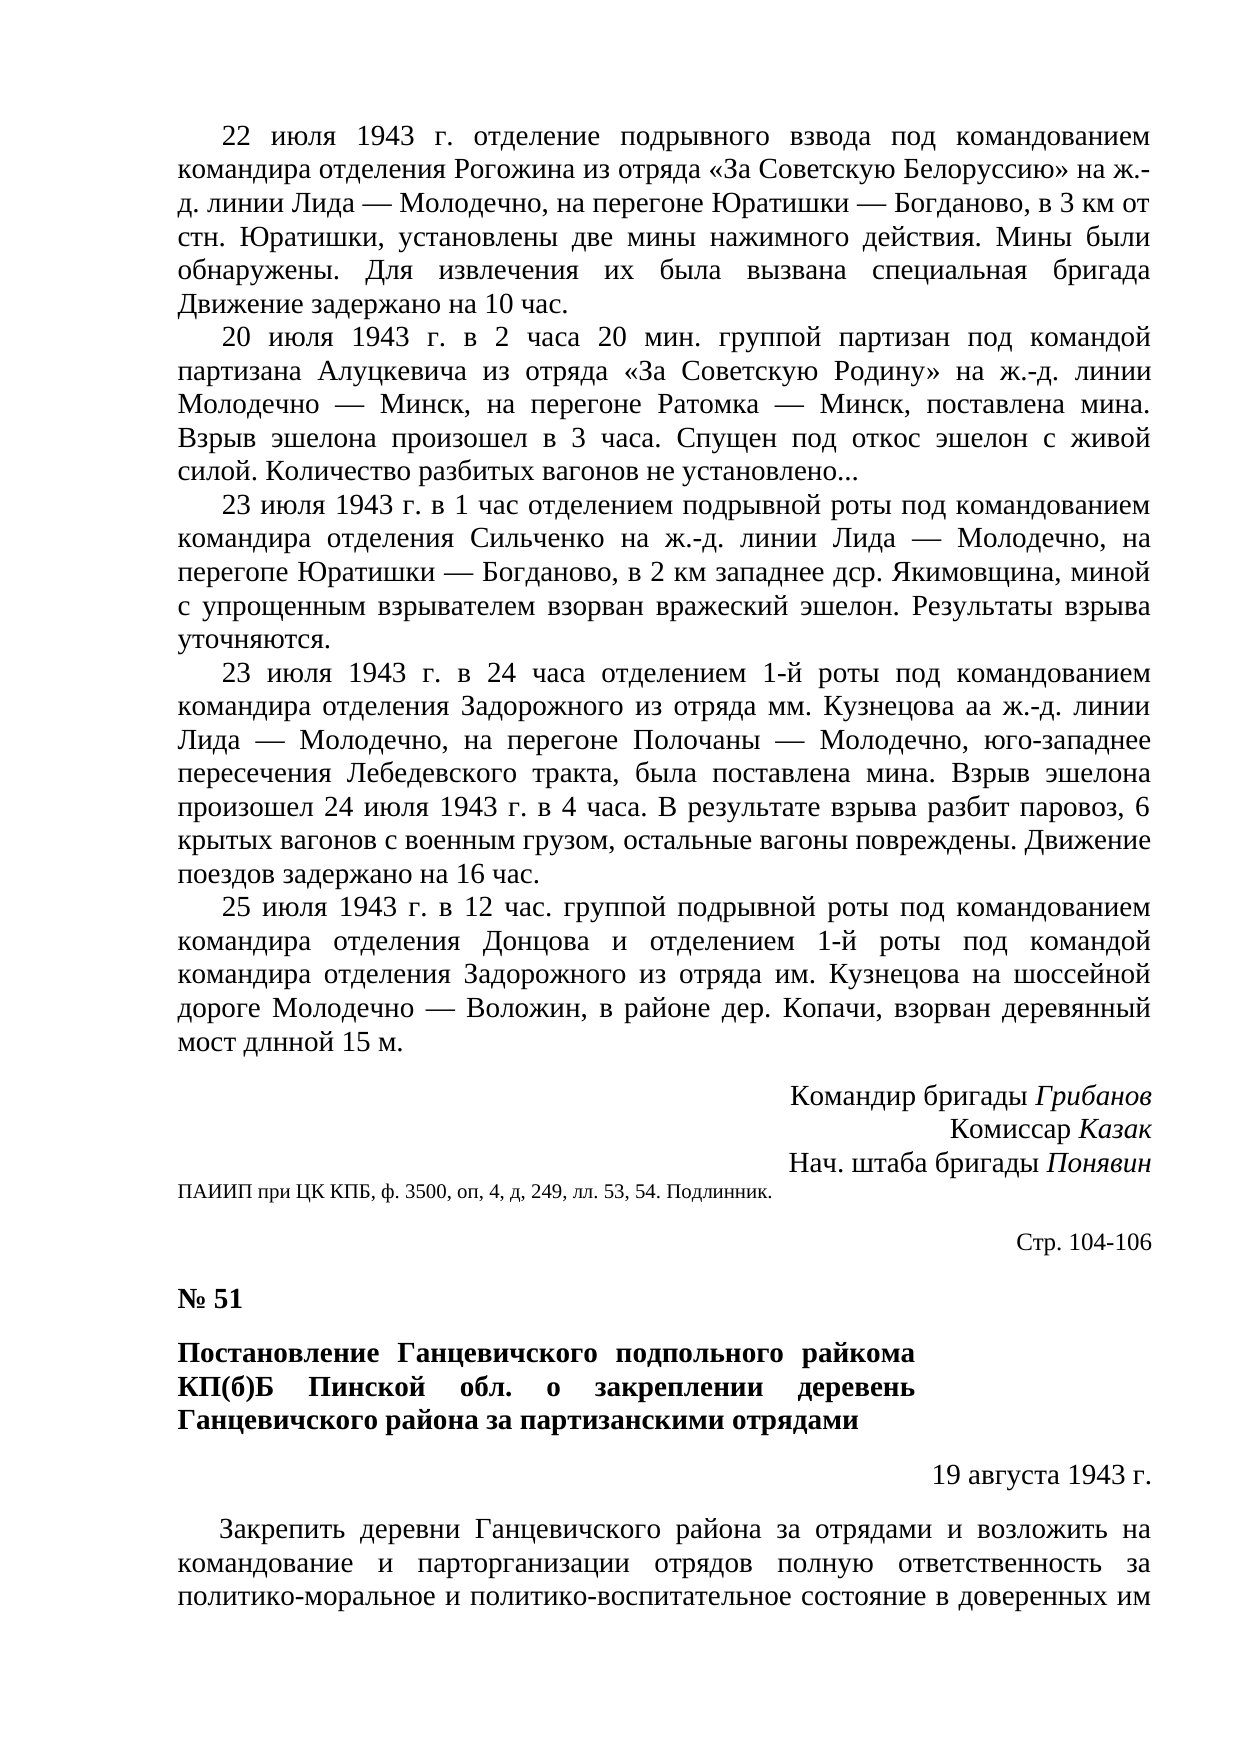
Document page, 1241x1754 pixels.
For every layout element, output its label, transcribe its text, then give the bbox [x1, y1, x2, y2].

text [177, 1511, 1152, 1612]
text 19 августа 1943 г. [252, 1457, 1152, 1490]
text Постановление Ганцевичского подпольного райкома КП(б)Б Пинской обл. о закреплении деревень Ганцевичского района за партизанскими отрядами [177, 1335, 916, 1436]
text 25 июля 1943 г. в 12 час. группой подрывной роты под командованием командира отделения Донцова и отделением 1-й роты под командой командира отделения Задорожного из отряда им. Кузнецова на шоссейной дороге Молодечно — Воложин, в районе дер. Копачи, взорван деревянный мост длнной 15 м. [177, 889, 1152, 1057]
text ПАИИП при ЦК КПБ, ф. 3500, оп, 4, д, 249, лл. 53, 54. Подлинник. [177, 1179, 1152, 1203]
text Стр. 104-106 [177, 1227, 1152, 1256]
text Командир бригады Грибанов [177, 1078, 1152, 1112]
text 23 июля 1943 г. в 24 часа отделением 1-й роты под командованием командира отделения Задорожного из отряда мм. Кузнецова аа ж.-д. линии Лида — Молодечно, на перегоне Полочаны — Молодечно, юго-западнее пересечения Лебедевского тракта, была поставлена мина. Взрыв эшелона произошел 24 июля 1943 г. в 4 часа. В результате взрыва разбит паровоз, 6 крытых вагонов с военным грузом, остальные вагоны повреждены. Движение поездов задержано на 16 час. [177, 655, 1152, 889]
text 22 июля 1943 г. отделение подрывного взвода под командованием командира отделения Рогожина из отряда «За Советскую Белоруссию» на ж.-д. линии Лида — Молодечно, на перегоне Юратишки — Богданово, в 3 км от стн. Юратишки, установлены две мины нажимного действия. Мины были обнаружены. Для извлечения их была вызвана специальная бригада Движение задержано на 10 час. [177, 118, 1152, 319]
text № 51 [177, 1281, 1152, 1314]
text 23 июля 1943 г. в 1 час отделением подрывной роты под командованием командира отделения Сильченко на ж.-д. линии Лида — Молодечно, на перегопе Юратишки — Богданово, в 2 км западнее дср. Якимовщина, миной с упрощенным взрывателем взорван вражеский эшелон. Результаты взрыва уточняются. [177, 487, 1152, 655]
text Нач. штаба бригады Понявин [177, 1145, 1152, 1179]
text 20 июля 1943 г. в 2 часа 20 мин. группой партизан под командой партизана Алуцкевича из отряда «За Советскую Родину» на ж.-д. линии Молодечно — Минск, на перегоне Ратомка — Минск, поставлена мина. Взрыв эшелона произошел в 3 часа. Спущен под откос эшелон с живой силой. Количество разбитых вагонов не установлено... [177, 319, 1152, 487]
text Комиссар Казак [177, 1112, 1152, 1145]
